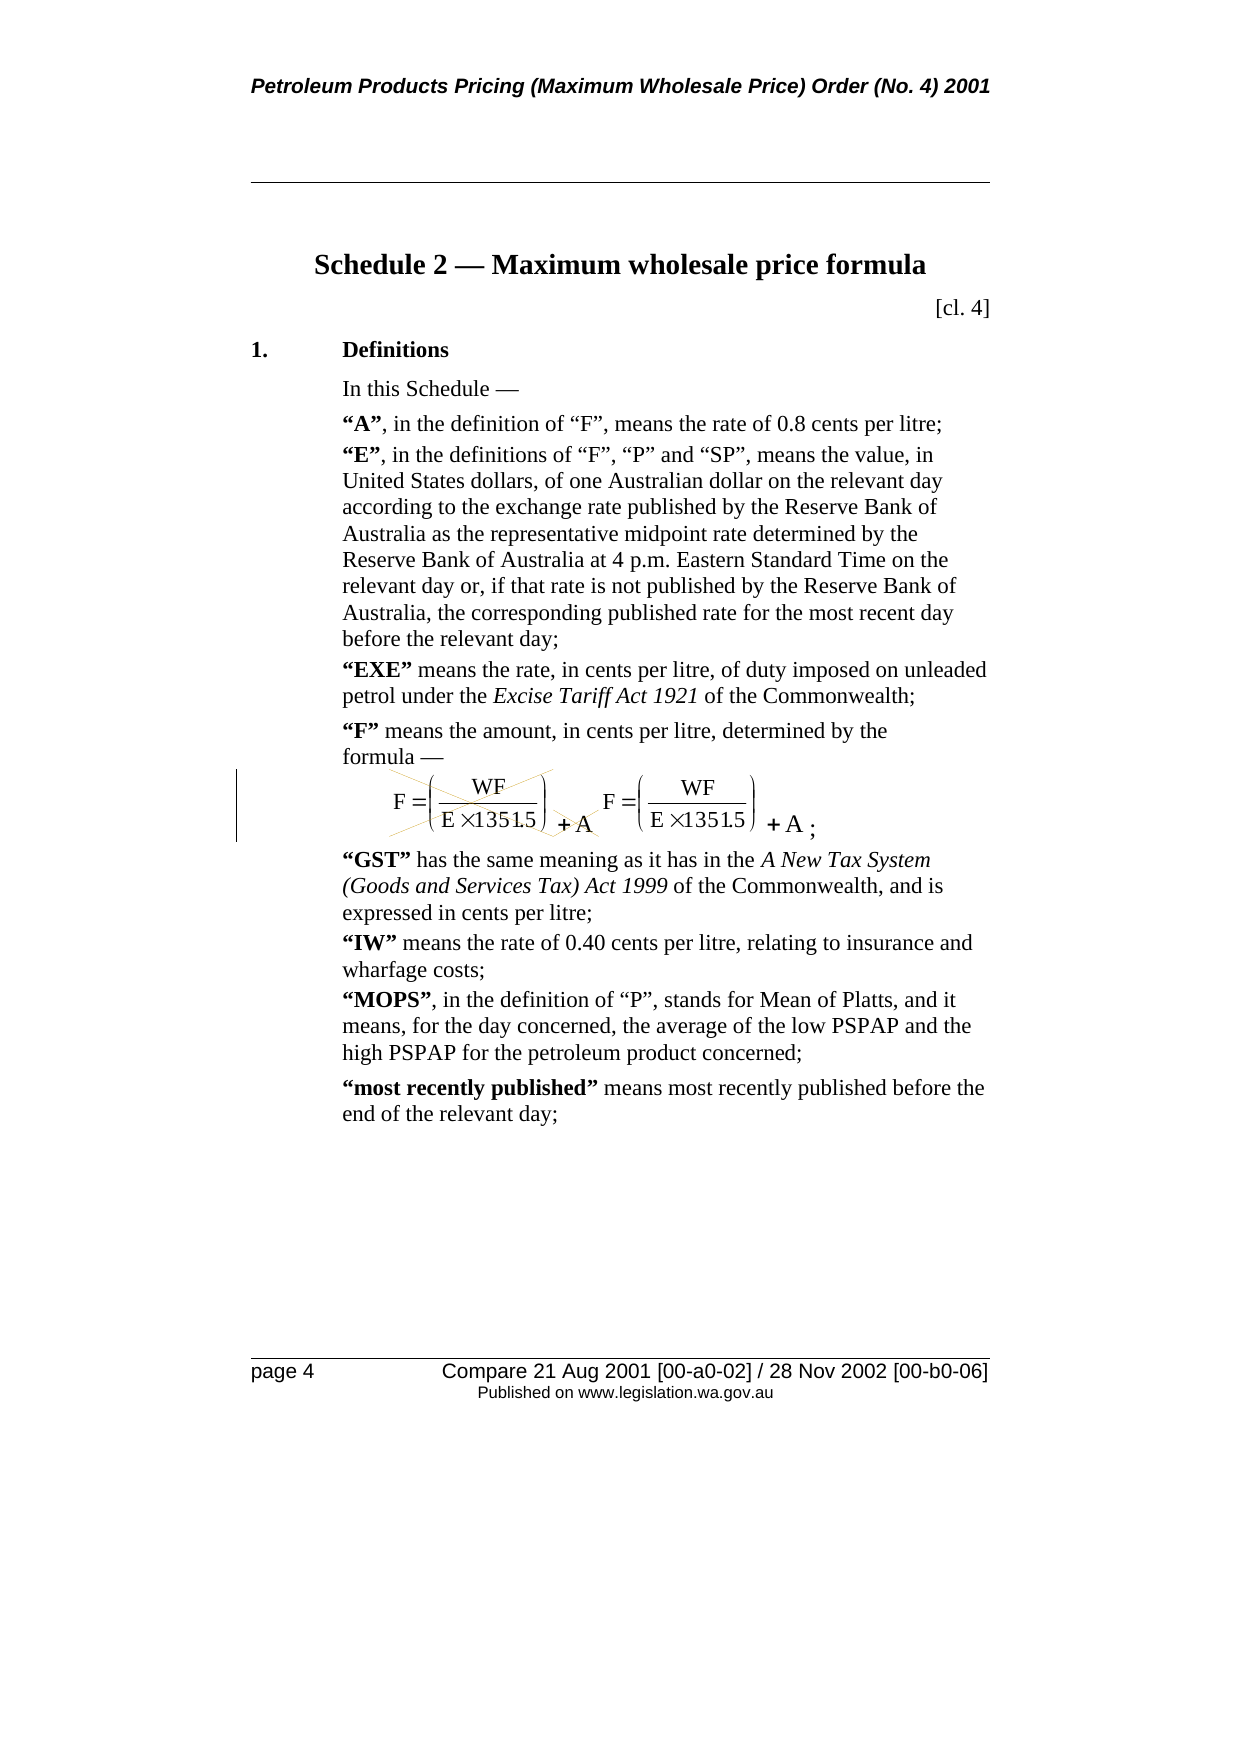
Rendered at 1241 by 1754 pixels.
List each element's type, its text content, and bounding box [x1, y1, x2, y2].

text “EXE” means the rate, in cents per litre, of duty imposed on unleaded petrol under the Excise Tariff Act 1921 of the Commonwealth; [251, 656, 990, 708]
subtitle 1. Definitions [251, 337, 990, 363]
text “GST” has the same meaning as it has in the A New Tax System (Goods and Services Tax) Act 1999 of the Commonwealth, and is expressed in cents per litre; [251, 846, 990, 925]
text “A”, in the definition of “F”, means the rate of 0.8 cents per litre; [251, 410, 990, 436]
text “IW” means the rate of 0.40 cents per litre, relating to insurance and wharfage costs; [251, 929, 990, 982]
text In this Schedule — [251, 375, 990, 402]
text [cl. 4] [251, 293, 990, 320]
text “F” means the amount, in cents per litre, determined by the formula — [251, 717, 990, 769]
text “most recently published” means most recently published before the end of the relevant day; [251, 1074, 990, 1126]
text “E”, in the definitions of “F”, “P” and “SP”, means the value, in United States dollars, of one Australian dollar on the relevant day according to the exchange rate published by the Reserve Bank of Australia as the representative midpoint rate determined by the Reserve Bank of Australia at 4 p.m. Eastern Standard Time on the relevant day or, if that rate is not published by the Reserve Bank of Australia, the corresponding published rate for the most recent day before the relevant day; [251, 441, 990, 651]
text ; [271, 769, 990, 842]
subtitle Schedule 2 — Maximum wholesale price formula [251, 247, 990, 281]
text “MOPS”, in the definition of “P”, stands for Mean of Platts, and it means, for the day concerned, the average of the low PSPAP and the high PSPAP for the petroleum product concerned; [251, 986, 990, 1065]
